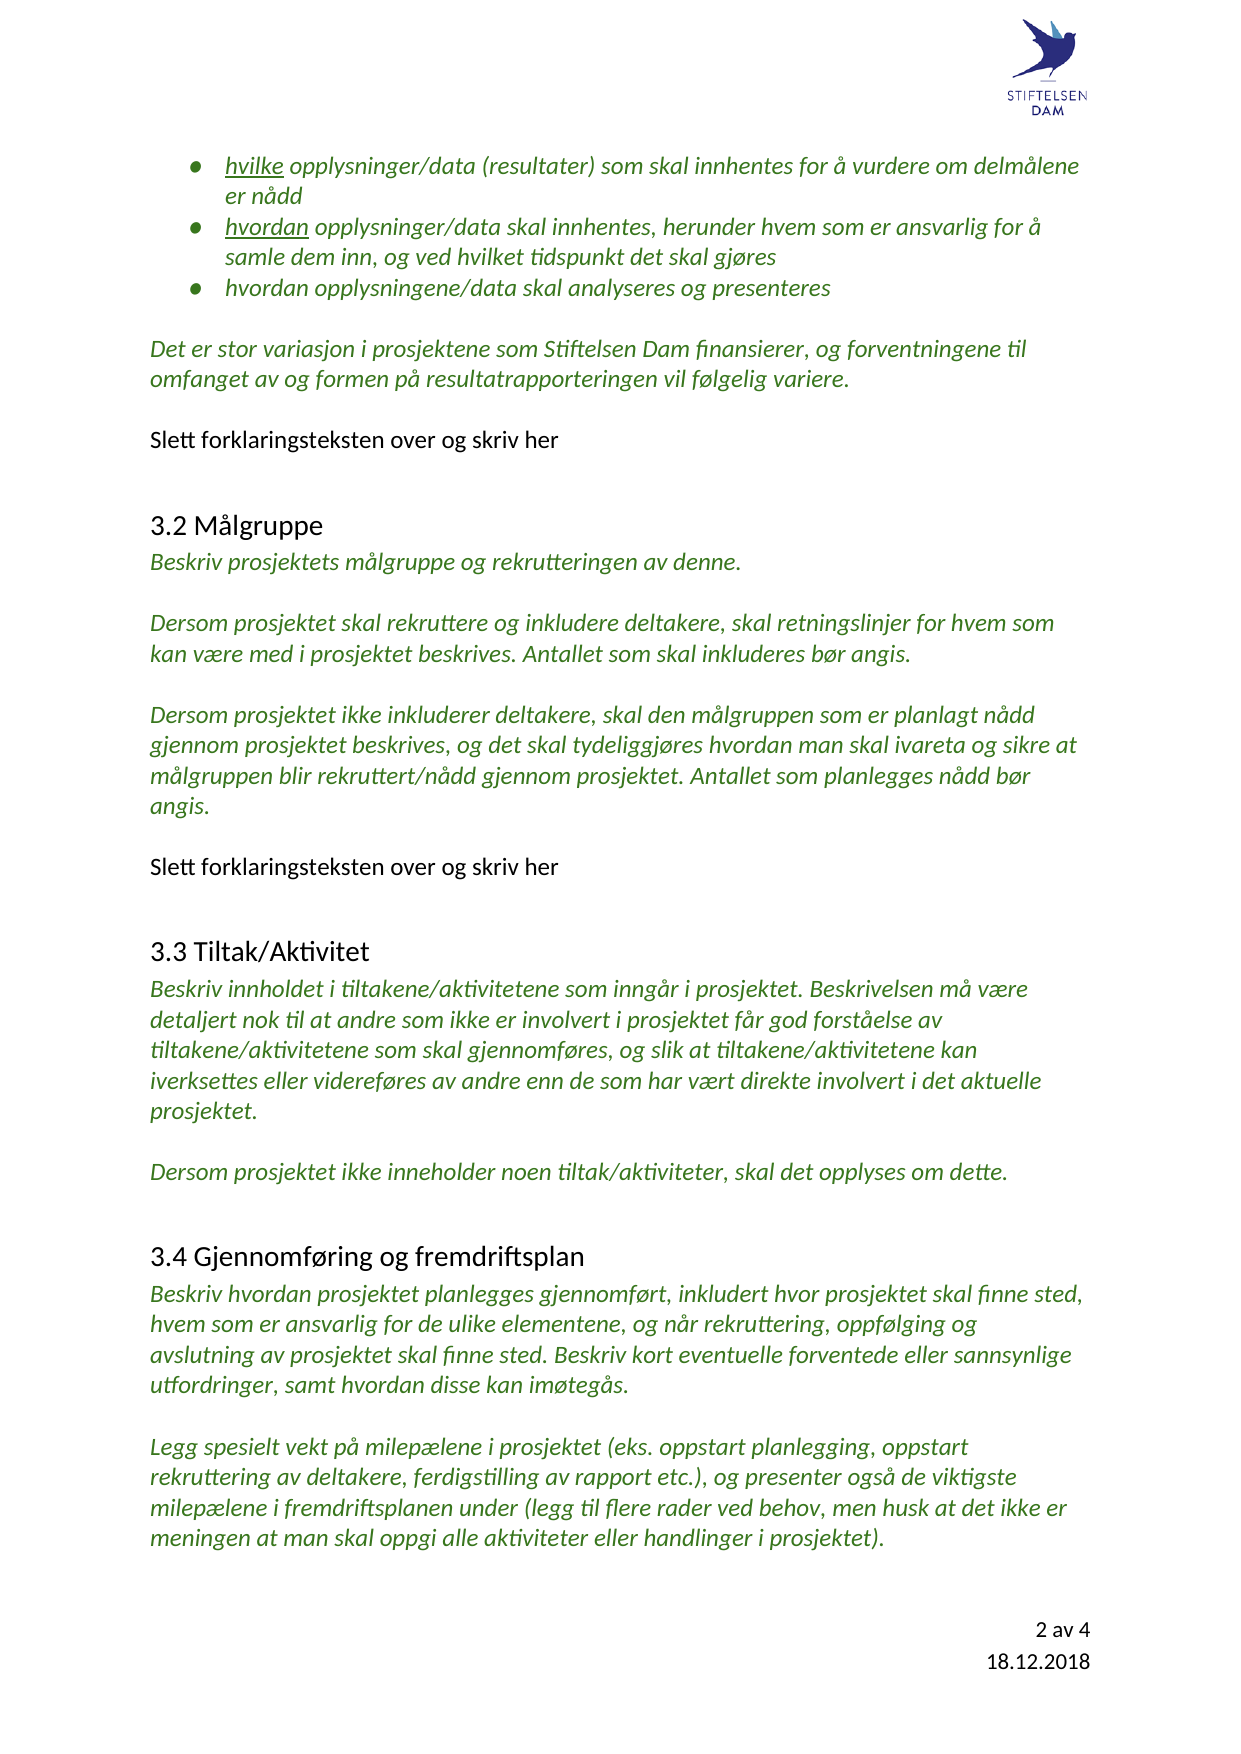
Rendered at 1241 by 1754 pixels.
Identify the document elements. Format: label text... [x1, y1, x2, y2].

text Beskriv innholdet i tiltakene/aktivitetene som inngår i prosjektet. Beskrivelsen må være detaljert nok til at andre som ikke er involvert i prosjektet får god forståelse av tiltakene/aktivitetene som skal gjennomføres, og slik at tiltakene/aktivitetene kan iverksettes eller videreføres av andre enn de som har vært direkte involvert i det aktuelle prosjektet. [150, 973, 1090, 1126]
text Beskriv prosjektets målgruppe og rekrutteringen av denne. [150, 546, 1090, 577]
text Dersom prosjektet ikke inneholder noen tiltak/aktiviteter, skal det opplyses om dette. [150, 1156, 1090, 1187]
list hvordan opplysninger/data skal innhentes, herunder hvem som er ansvarlig for å samle dem inn, og ved hvilket tidspunkt det skal gjøres [187, 211, 1090, 272]
list hvordan opplysningene/data skal analyseres og presenteres [187, 272, 1090, 303]
text Dersom prosjektet ikke inkluderer deltakere, skal den målgruppen som er planlagt nådd gjennom prosjektet beskrives, og det skal tydeliggjøres hvordan man skal ivareta og sikre at målgruppen blir rekruttert/nådd gjennom prosjektet. Antallet som planlegges nådd bør angis. [150, 699, 1090, 821]
picture [1007, 18, 1087, 116]
text Slett forklaringsteksten over og skriv her [150, 425, 1090, 455]
text Dersom prosjektet skal rekruttere og inkludere deltakere, skal retningslinjer for hvem som kan være med i prosjektet beskrives. Antallet som skal inkluderes bør angis. [150, 607, 1090, 668]
text Slett forklaringsteksten over og skriv her [150, 852, 1090, 882]
text Beskriv hvordan prosjektet planlegges gjennomført, inkludert hvor prosjektet skal finne sted, hvem som er ansvarlig for de ulike elementene, og når rekruttering, oppfølging og avslutning av prosjektet skal finne sted. Beskriv kort eventuelle forventede eller sannsynlige utfordringer, samt hvordan disse kan imøtegås. [150, 1278, 1090, 1400]
subtitle 3.3 Tiltak/Aktivitet [150, 933, 1090, 969]
text Legg spesielt vekt på milepælene i prosjektet (eks. oppstart planlegging, oppstart rekruttering av deltakere, ferdigstilling av rapport etc.), og presenter også de viktigste milepælene i fremdriftsplanen under (legg til flere rader ved behov, men husk at det ikke er meningen at man skal oppgi alle aktiviteter eller handlinger i prosjektet). [886, 1431, 1090, 1553]
subtitle 3.4 Gjennomføring og fremdriftsplan [150, 1238, 1090, 1274]
list hvilke opplysninger/data (resultater) som skal innhentes for å vurdere om delmålene er nådd [187, 150, 1090, 211]
subtitle 3.2 Målgruppe [150, 507, 1090, 542]
text Det er stor variasjon i prosjektene som Stiftelsen Dam finansierer, og forventningene til omfanget av og formen på resultatrapporteringen vil følgelig variere. [150, 333, 1090, 394]
